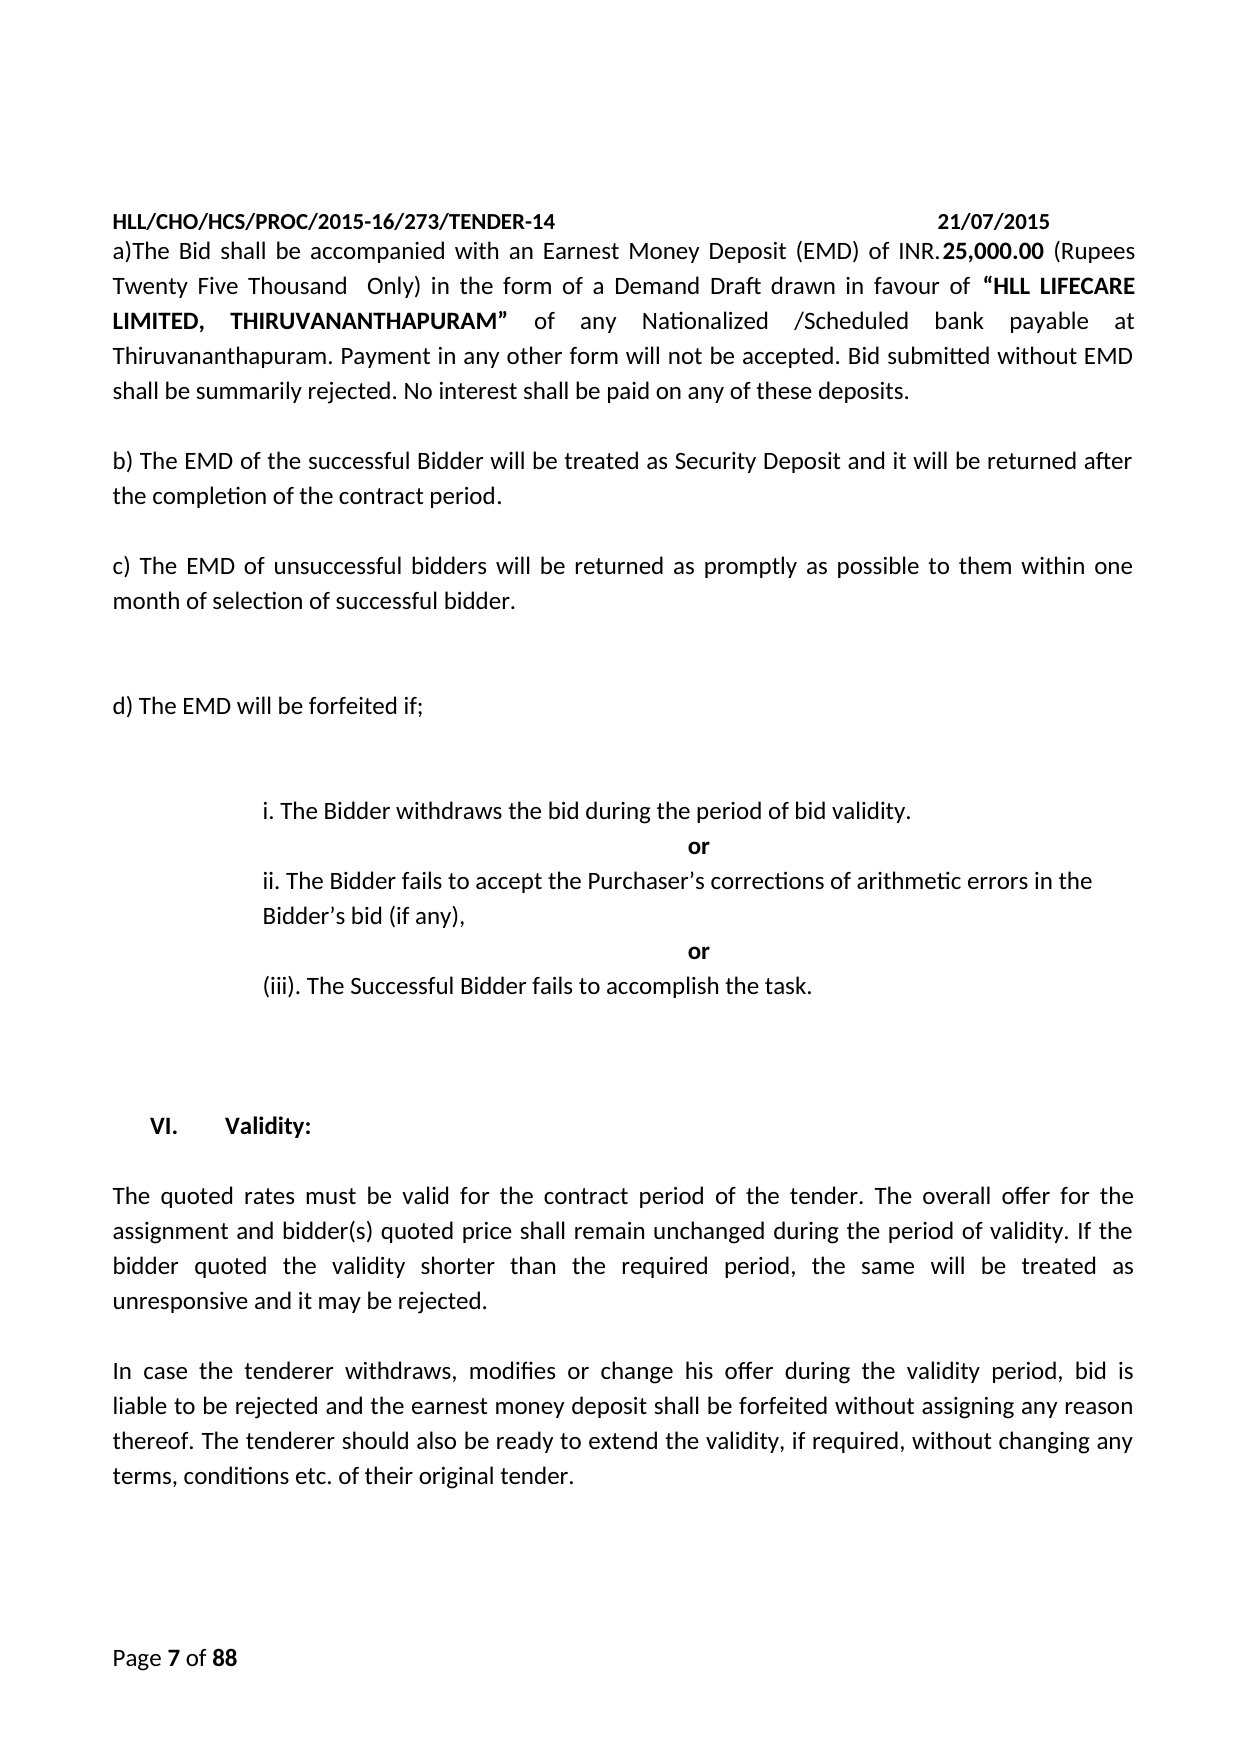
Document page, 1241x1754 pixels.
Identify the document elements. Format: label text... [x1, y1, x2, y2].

text or [187, 935, 1135, 965]
text In case the tenderer withdraws, modifies or change his offer during the validity period, bid is liable to be rejected and the earnest money deposit shall be forfeited without assigning any reason thereof. The tenderer should also be ready to extend the validity, if required, without changing any terms, conditions etc. of their original tender. [112, 1355, 1135, 1490]
text (iii). The Successful Bidder fails to accomplish the task. [262, 970, 1135, 1000]
text a)The Bid shall be accompanied with an Earnest Money Deposit (EMD) of INR.25,000.00 (Rupees Twenty Five Thousand Only) in the form of a Demand Draft drawn in favour of “HLL LIFECARE LIMITED, THIRUVANANTHAPURAM” of any Nationalized /Scheduled bank payable at Thiruvananthapuram. Payment in any other form will not be accepted. Bid submitted without EMD shall be summarily rejected. No interest shall be paid on any of these deposits. [112, 235, 1135, 405]
list Validity: [150, 1110, 1135, 1140]
text ii. The Bidder fails to accept the Purchaser’s corrections of arithmetic errors in the Bidder’s bid (if any), [262, 865, 1135, 930]
text i. The Bidder withdraws the bid during the period of bid validity. [187, 795, 1135, 825]
text b) The EMD of the successful Bidder will be treated as Security Deposit and it will be returned after the completion of the contract period. [112, 445, 1135, 510]
text or [187, 830, 1135, 860]
text d) The EMD will be forfeited if; [112, 690, 1135, 720]
text The quoted rates must be valid for the contract period of the tender. The overall offer for the assignment and bidder(s) quoted price shall remain unchanged during the period of validity. If the bidder quoted the validity shorter than the required period, the same will be treated as unresponsive and it may be rejected. [112, 1180, 1135, 1315]
text c) The EMD of unsuccessful bidders will be returned as promptly as possible to them within one month of selection of successful bidder. [112, 550, 1135, 615]
